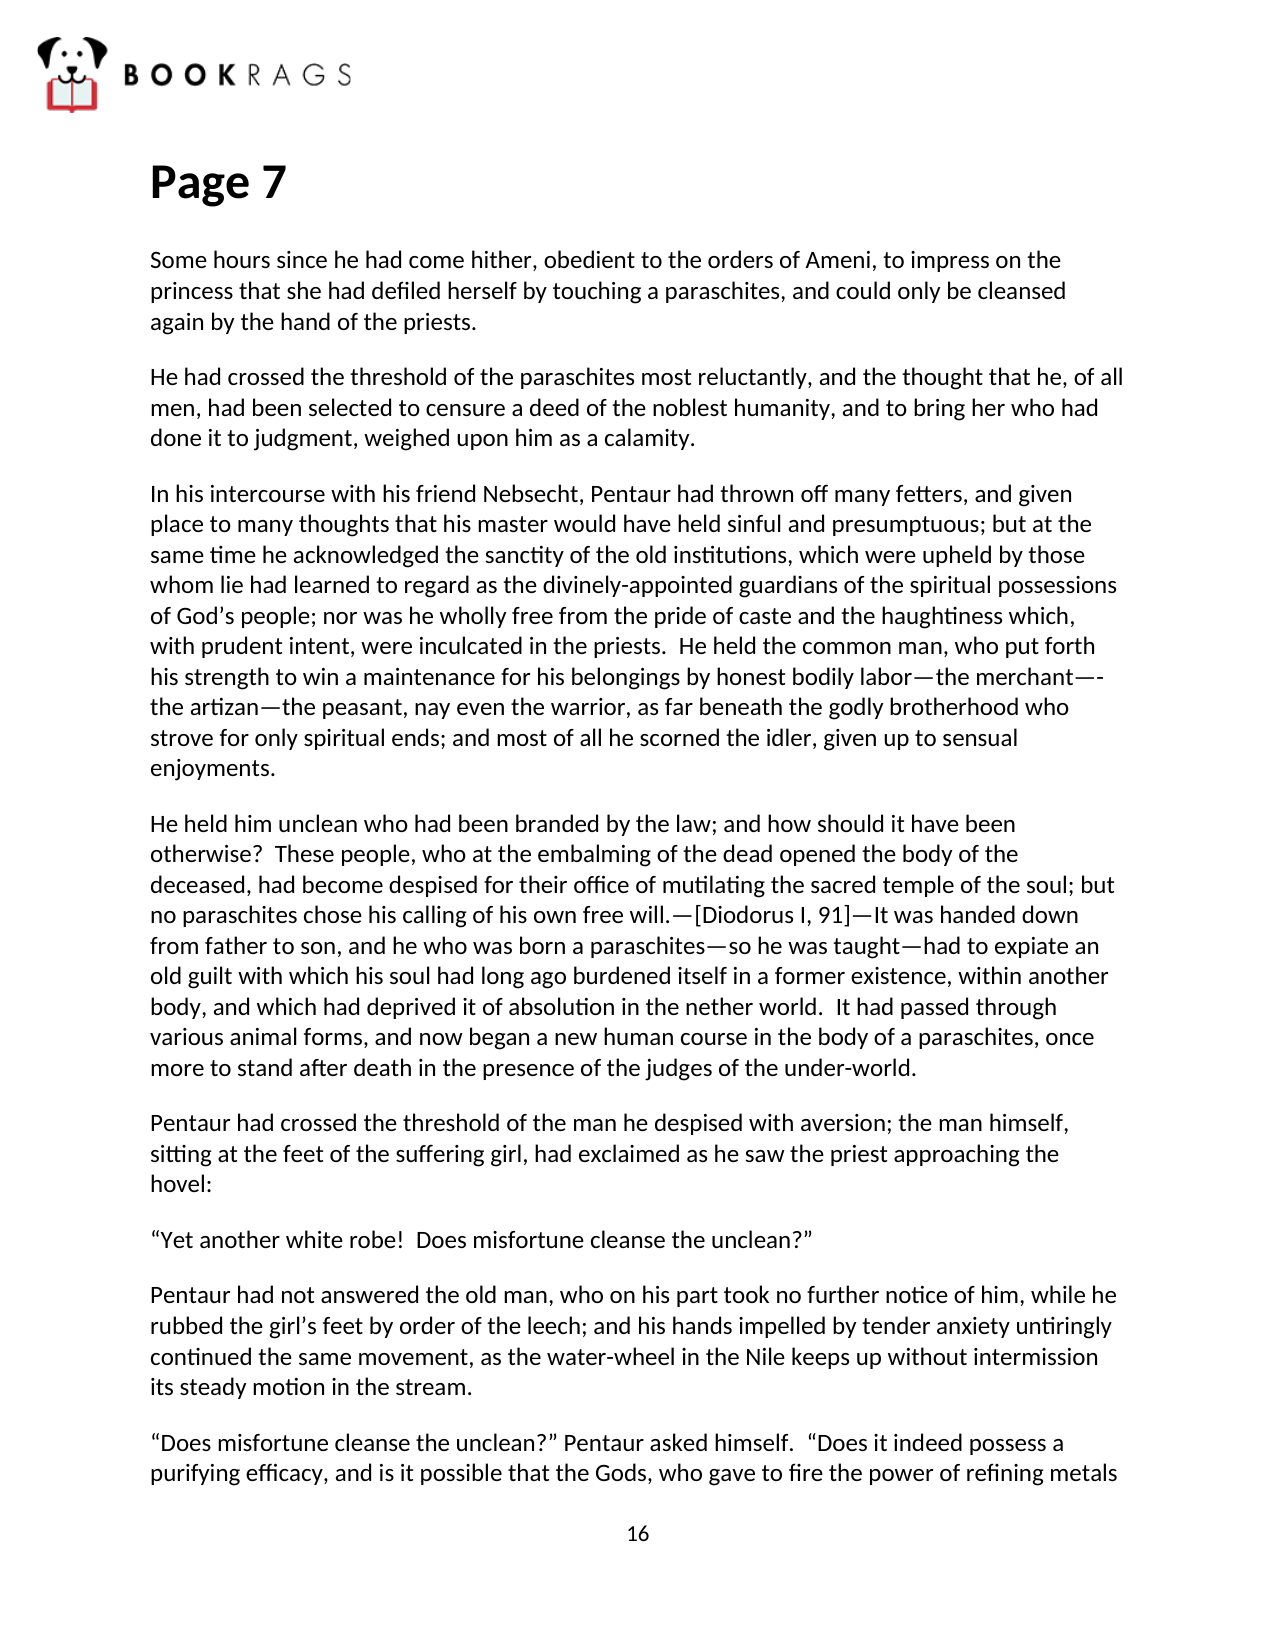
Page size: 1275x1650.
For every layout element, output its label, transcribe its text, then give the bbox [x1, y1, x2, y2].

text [150, 1427, 1125, 1488]
text Pentaur had crossed the threshold of the man he despised with aversion; the man himself, sitting at the feet of the suffering girl, had exclaimed as he saw the priest approaching the hovel: [150, 1108, 1125, 1199]
text Pentaur had not answered the old man, who on his part took no further notice of him, while he rubbed the girl’s feet by order of the leech; and his hands impelled by tender anxiety untiringly continued the same movement, as the water-wheel in the Nile keeps up without intermission its steady motion in the stream. [150, 1280, 1125, 1402]
text He had crossed the threshold of the paraschites most reluctantly, and the thought that he, of all men, had been selected to censure a deed of the noblest humanity, and to bring her who had done it to judgment, weighed upon him as a calamity. [150, 361, 1125, 453]
text Some hours since he had come hither, obedient to the orders of Ameni, to impress on the princess that she had defiled herself by touching a paraschites, and could only be cleansed again by the hand of the priests. [150, 244, 1125, 336]
text He held him unclean who had been branded by the law; and how should it have been otherwise? These people, who at the embalming of the dead opened the body of the deceased, had become despised for their office of mutilating the sacred temple of the soul; but no paraschites chose his calling of his own free will.—­[Diodorus I, 91]—­It was handed down from father to son, and he who was born a paraschites—­so he was taught—­had to expiate an old guilt with which his soul had long ago burdened itself in a former existence, within another body, and which had deprived it of absolution in the nether world. It had passed through various animal forms, and now began a new human course in the body of a paraschites, once more to stand after death in the presence of the judges of the under-world. [150, 808, 1125, 1083]
text In his intercourse with his friend Nebsecht, Pentaur had thrown off many fetters, and given place to many thoughts that his master would have held sinful and presumptuous; but at the same time he acknowledged the sanctity of the old institutions, which were upheld by those whom lie had learned to regard as the divinely-appointed guardians of the spiritual possessions of God’s people; nor was he wholly free from the pride of caste and the haughtiness which, with prudent intent, were inculcated in the priests. He held the common man, who put forth his strength to win a maintenance for his belongings by honest bodily labor—­the merchant—­the artizan—­the peasant, nay even the warrior, as far beneath the godly brotherhood who strove for only spiritual ends; and most of all he scorned the idler, given up to sensual enjoyments. [150, 478, 1125, 783]
text “Yet another white robe! Does misfortune cleanse the unclean?” [150, 1224, 1125, 1255]
picture [37, 37, 351, 113]
text Page 7 [150, 150, 1125, 211]
